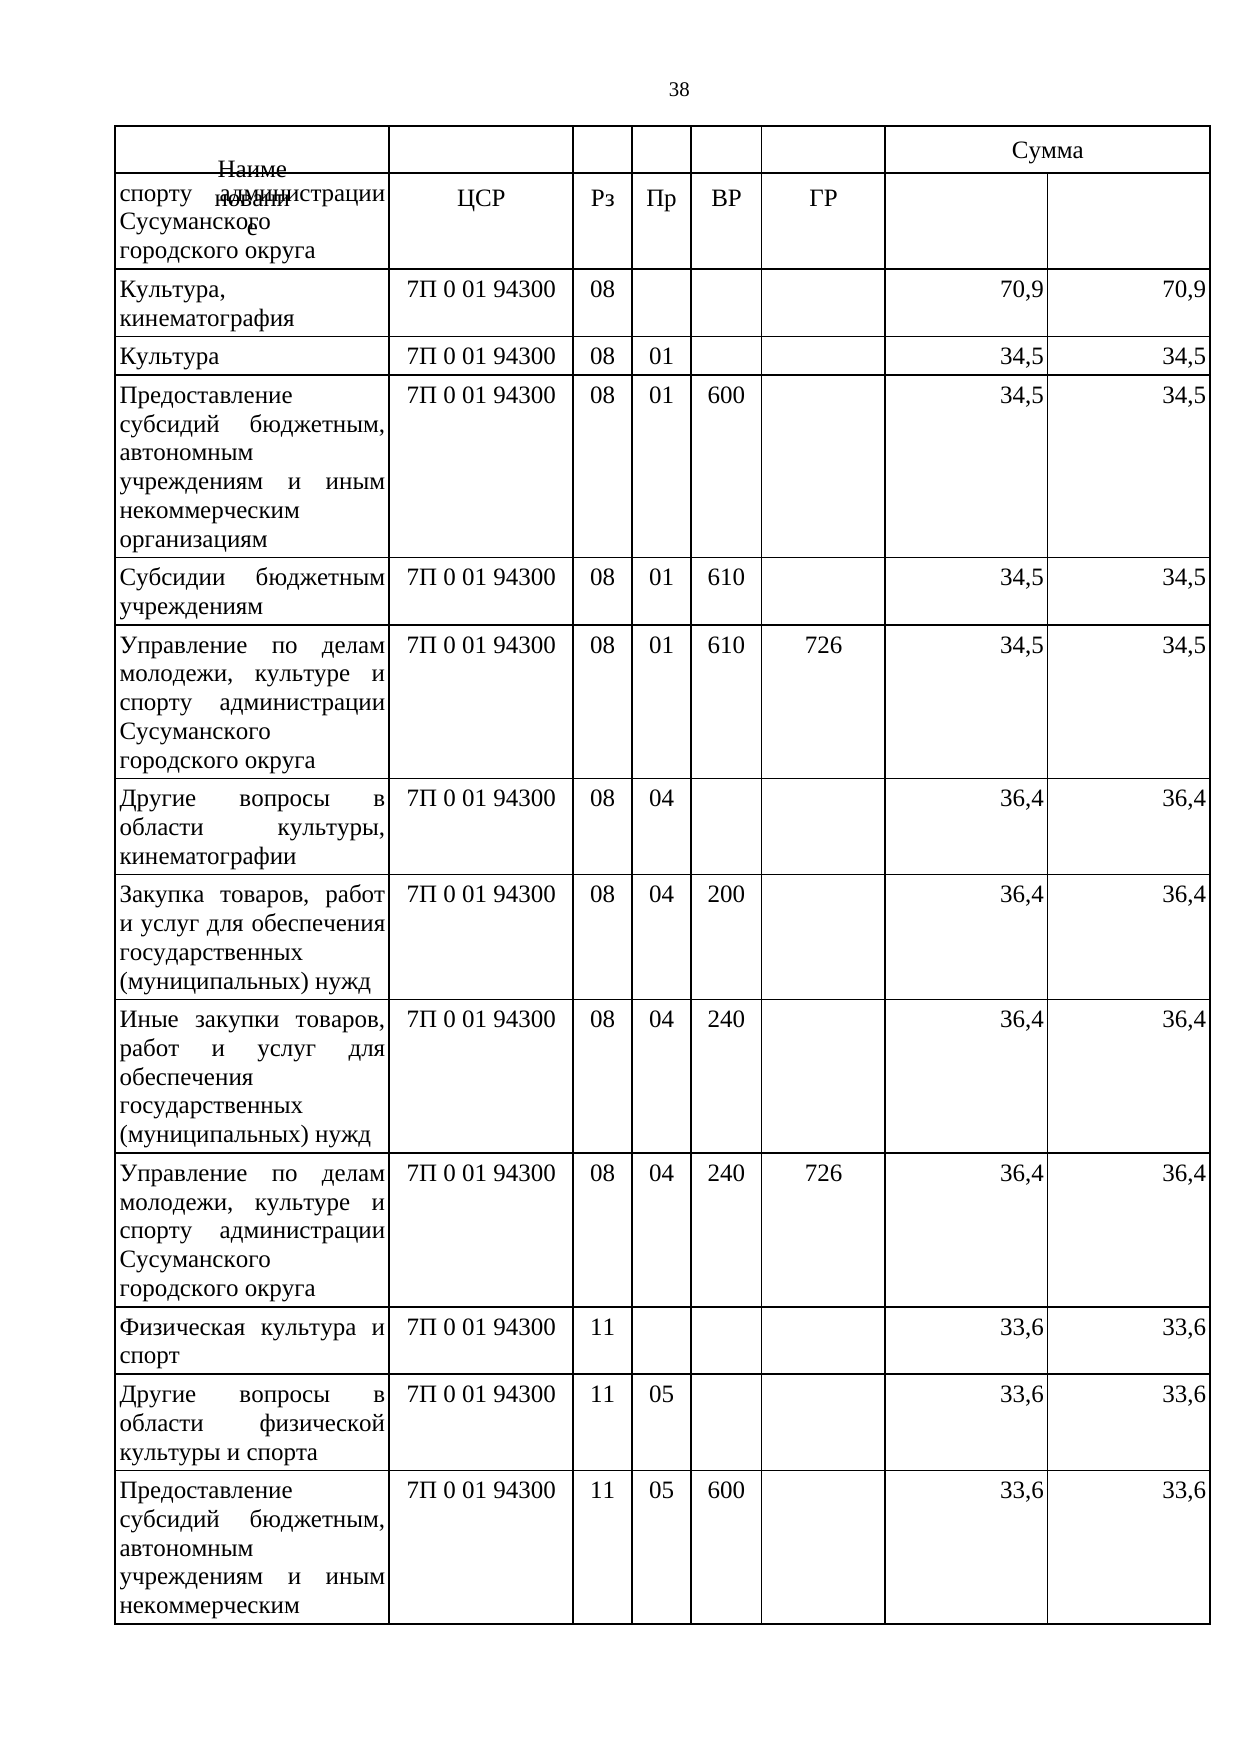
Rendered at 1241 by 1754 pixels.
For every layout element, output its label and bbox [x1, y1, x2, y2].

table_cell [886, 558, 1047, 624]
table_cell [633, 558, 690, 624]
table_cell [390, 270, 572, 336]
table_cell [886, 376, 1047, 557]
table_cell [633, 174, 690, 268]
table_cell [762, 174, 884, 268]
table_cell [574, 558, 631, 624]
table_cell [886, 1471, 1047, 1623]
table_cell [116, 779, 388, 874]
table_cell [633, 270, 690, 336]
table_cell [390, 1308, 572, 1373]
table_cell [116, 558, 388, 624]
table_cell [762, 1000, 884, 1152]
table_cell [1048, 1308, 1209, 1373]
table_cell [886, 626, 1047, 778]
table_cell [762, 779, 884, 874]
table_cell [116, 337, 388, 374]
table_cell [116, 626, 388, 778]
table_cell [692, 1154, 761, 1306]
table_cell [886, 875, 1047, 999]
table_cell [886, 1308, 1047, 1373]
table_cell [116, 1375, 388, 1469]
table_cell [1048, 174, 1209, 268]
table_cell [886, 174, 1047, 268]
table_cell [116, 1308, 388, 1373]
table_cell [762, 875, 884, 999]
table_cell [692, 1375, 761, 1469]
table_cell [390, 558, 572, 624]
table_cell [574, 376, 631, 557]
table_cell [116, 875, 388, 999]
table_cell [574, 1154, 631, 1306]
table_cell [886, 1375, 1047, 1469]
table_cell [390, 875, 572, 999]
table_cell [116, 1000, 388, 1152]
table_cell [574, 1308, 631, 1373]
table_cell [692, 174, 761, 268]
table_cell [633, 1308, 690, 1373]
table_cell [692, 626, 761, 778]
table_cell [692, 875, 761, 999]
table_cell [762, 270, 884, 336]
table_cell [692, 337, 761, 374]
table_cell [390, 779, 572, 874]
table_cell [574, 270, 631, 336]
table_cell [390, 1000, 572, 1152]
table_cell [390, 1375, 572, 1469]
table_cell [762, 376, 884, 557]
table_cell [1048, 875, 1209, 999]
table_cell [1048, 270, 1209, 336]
table_header [574, 127, 631, 172]
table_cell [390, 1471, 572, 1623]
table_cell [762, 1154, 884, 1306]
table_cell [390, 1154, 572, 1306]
table_header [633, 127, 690, 172]
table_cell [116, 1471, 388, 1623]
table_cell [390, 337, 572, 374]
table_header [762, 127, 884, 172]
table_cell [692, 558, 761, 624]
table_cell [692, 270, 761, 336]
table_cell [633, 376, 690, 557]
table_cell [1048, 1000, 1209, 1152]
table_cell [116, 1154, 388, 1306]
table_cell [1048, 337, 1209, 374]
table_header [886, 127, 1209, 172]
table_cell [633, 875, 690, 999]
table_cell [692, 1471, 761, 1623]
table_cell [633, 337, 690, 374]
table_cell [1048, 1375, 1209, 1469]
table_header [116, 127, 388, 172]
table_header [692, 127, 761, 172]
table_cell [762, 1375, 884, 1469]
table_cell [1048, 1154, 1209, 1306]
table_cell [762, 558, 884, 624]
table_header [390, 127, 572, 172]
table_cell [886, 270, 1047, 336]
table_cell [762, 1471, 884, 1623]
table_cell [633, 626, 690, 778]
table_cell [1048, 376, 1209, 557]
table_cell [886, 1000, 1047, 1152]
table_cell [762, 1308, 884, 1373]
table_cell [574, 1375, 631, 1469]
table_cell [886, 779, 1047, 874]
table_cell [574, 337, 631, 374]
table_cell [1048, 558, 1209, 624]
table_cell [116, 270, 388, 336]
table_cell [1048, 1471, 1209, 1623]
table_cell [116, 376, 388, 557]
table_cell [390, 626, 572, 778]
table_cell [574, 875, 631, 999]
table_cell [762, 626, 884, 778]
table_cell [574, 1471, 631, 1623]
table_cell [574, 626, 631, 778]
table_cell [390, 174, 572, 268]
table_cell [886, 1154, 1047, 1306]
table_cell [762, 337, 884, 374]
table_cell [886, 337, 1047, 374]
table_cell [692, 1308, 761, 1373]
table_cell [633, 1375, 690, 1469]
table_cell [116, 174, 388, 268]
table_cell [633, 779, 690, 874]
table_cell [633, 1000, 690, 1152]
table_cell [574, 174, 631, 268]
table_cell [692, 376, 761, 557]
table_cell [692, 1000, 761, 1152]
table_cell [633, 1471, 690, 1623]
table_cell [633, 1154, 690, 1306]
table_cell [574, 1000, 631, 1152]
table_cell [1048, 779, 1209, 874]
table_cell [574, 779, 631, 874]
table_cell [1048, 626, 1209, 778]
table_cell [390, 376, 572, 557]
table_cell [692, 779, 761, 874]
